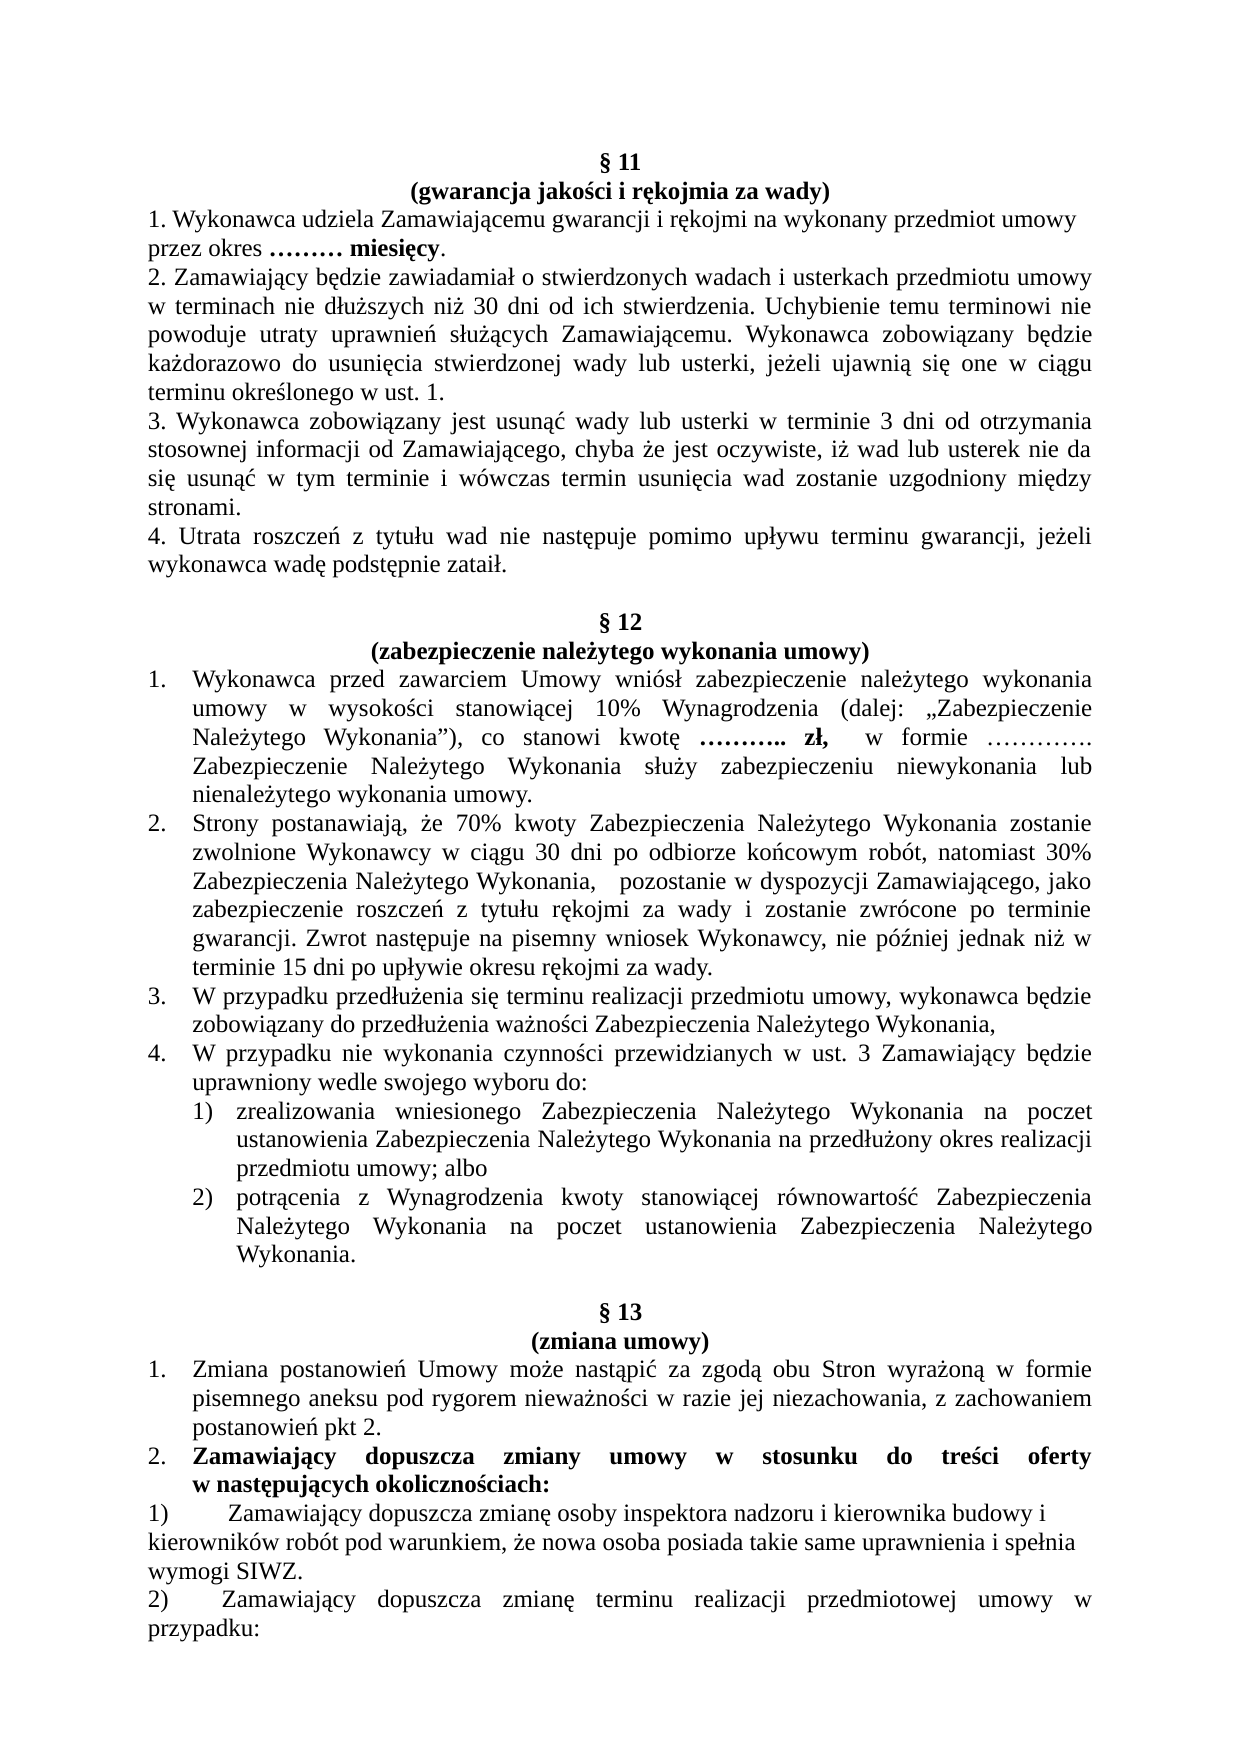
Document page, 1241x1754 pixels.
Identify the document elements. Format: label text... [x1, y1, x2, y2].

text 1. Wykonawca przed zawarciem Umowy wniósł zabezpieczenie należytego wykonania umowy w wysokości stanowiącej 10% Wynagrodzenia (dalej: „Zabezpieczenie Należytego Wykonania”), co stanowi kwotę ……….. zł, w formie …………. Zabezpieczenie Należytego Wykonania służy zabezpieczeniu niewykonania lub nienależytego wykonania umowy. [148, 664, 1093, 808]
text § 13 [148, 1297, 1093, 1326]
text 4. W przypadku nie wykonania czynności przewidzianych w ust. 3 Zamawiający będzie uprawniony wedle swojego wyboru do: [148, 1038, 1093, 1096]
list Zamawiający dopuszcza zmianę osoby inspektora nadzoru i kierownika budowy i kierowników robót pod warunkiem, że nowa osoba posiada takie same uprawnienia i spełnia wymogi SIWZ. [148, 1498, 1093, 1584]
text 3. Wykonawca zobowiązany jest usunąć wady lub usterki w terminie 3 dni od otrzymania stosownej informacji od Zamawiającego, chyba że jest oczywiste, iż wad lub usterek nie da się usunąć w tym terminie i wówczas termin usunięcia wad zostanie uzgodniony między stronami. [148, 406, 1093, 521]
text (zabezpieczenie należytego wykonania umowy) [148, 636, 1093, 664]
list Zamawiający dopuszcza zmianę terminu realizacji przedmiotowej umowy w przypadku: [148, 1584, 1093, 1642]
text (gwarancja jakości i rękojmia za wady) [148, 176, 1093, 204]
text 1) zrealizowania wniesionego Zabezpieczenia Należytego Wykonania na poczet ustanowienia Zabezpieczenia Należytego Wykonania na przedłużony okres realizacji przedmiotu umowy; albo [192, 1096, 1093, 1182]
text 2. Zamawiający będzie zawiadamiał o stwierdzonych wadach i usterkach przedmiotu umowy w terminach nie dłuższych niż 30 dni od ich stwierdzenia. Uchybienie temu terminowi nie powoduje utraty uprawnień służących Zamawiającemu. Wykonawca zobowiązany będzie każdorazowo do usunięcia stwierdzonej wady lub usterki, jeżeli ujawnią się one w ciągu terminu określonego w ust. 1. [148, 262, 1093, 406]
list Zamawiający dopuszcza zmiany umowy w stosunku do treści oferty w następujących okolicznościach: [148, 1441, 1093, 1498]
text § 12 [148, 607, 1093, 636]
text § 11 [148, 147, 1093, 176]
text 2. Strony postanawiają, że 70% kwoty Zabezpieczenia Należytego Wykonania zostanie zwolnione Wykonawcy w ciągu 30 dni po odbiorze końcowym robót, natomiast 30% Zabezpieczenia Należytego Wykonania, pozostanie w dyspozycji Zamawiającego, jako zabezpieczenie roszczeń z tytułu rękojmi za wady i zostanie zwrócone po terminie gwarancji. Zwrot następuje na pisemny wniosek Wykonawcy, nie później jednak niż w terminie 15 dni po upływie okresu rękojmi za wady. [148, 808, 1093, 981]
text 4. Utrata roszczeń z tytułu wad nie następuje pomimo upływu terminu gwarancji, jeżeli wykonawca wadę podstępnie zataił. [148, 521, 1093, 578]
text 2) potrącenia z Wynagrodzenia kwoty stanowiącej równowartość Zabezpieczenia Należytego Wykonania na poczet ustanowienia Zabezpieczenia Należytego Wykonania. [192, 1182, 1093, 1268]
list Zmiana postanowień Umowy może nastąpić za zgodą obu Stron wyrażoną w formie pisemnego aneksu pod rygorem nieważności w razie jej niezachowania, z zachowaniem postanowień pkt 2. [148, 1354, 1093, 1441]
list 1. Wykonawca udziela Zamawiającemu gwarancji i rękojmi na wykonany przedmiot umowy przez okres ……… miesięcy. [148, 204, 1093, 262]
text (zmiana umowy) [148, 1326, 1093, 1354]
text 3. W przypadku przedłużenia się terminu realizacji przedmiotu umowy, wykonawca będzie zobowiązany do przedłużenia ważności Zabezpieczenia Należytego Wykonania, [148, 981, 1093, 1038]
